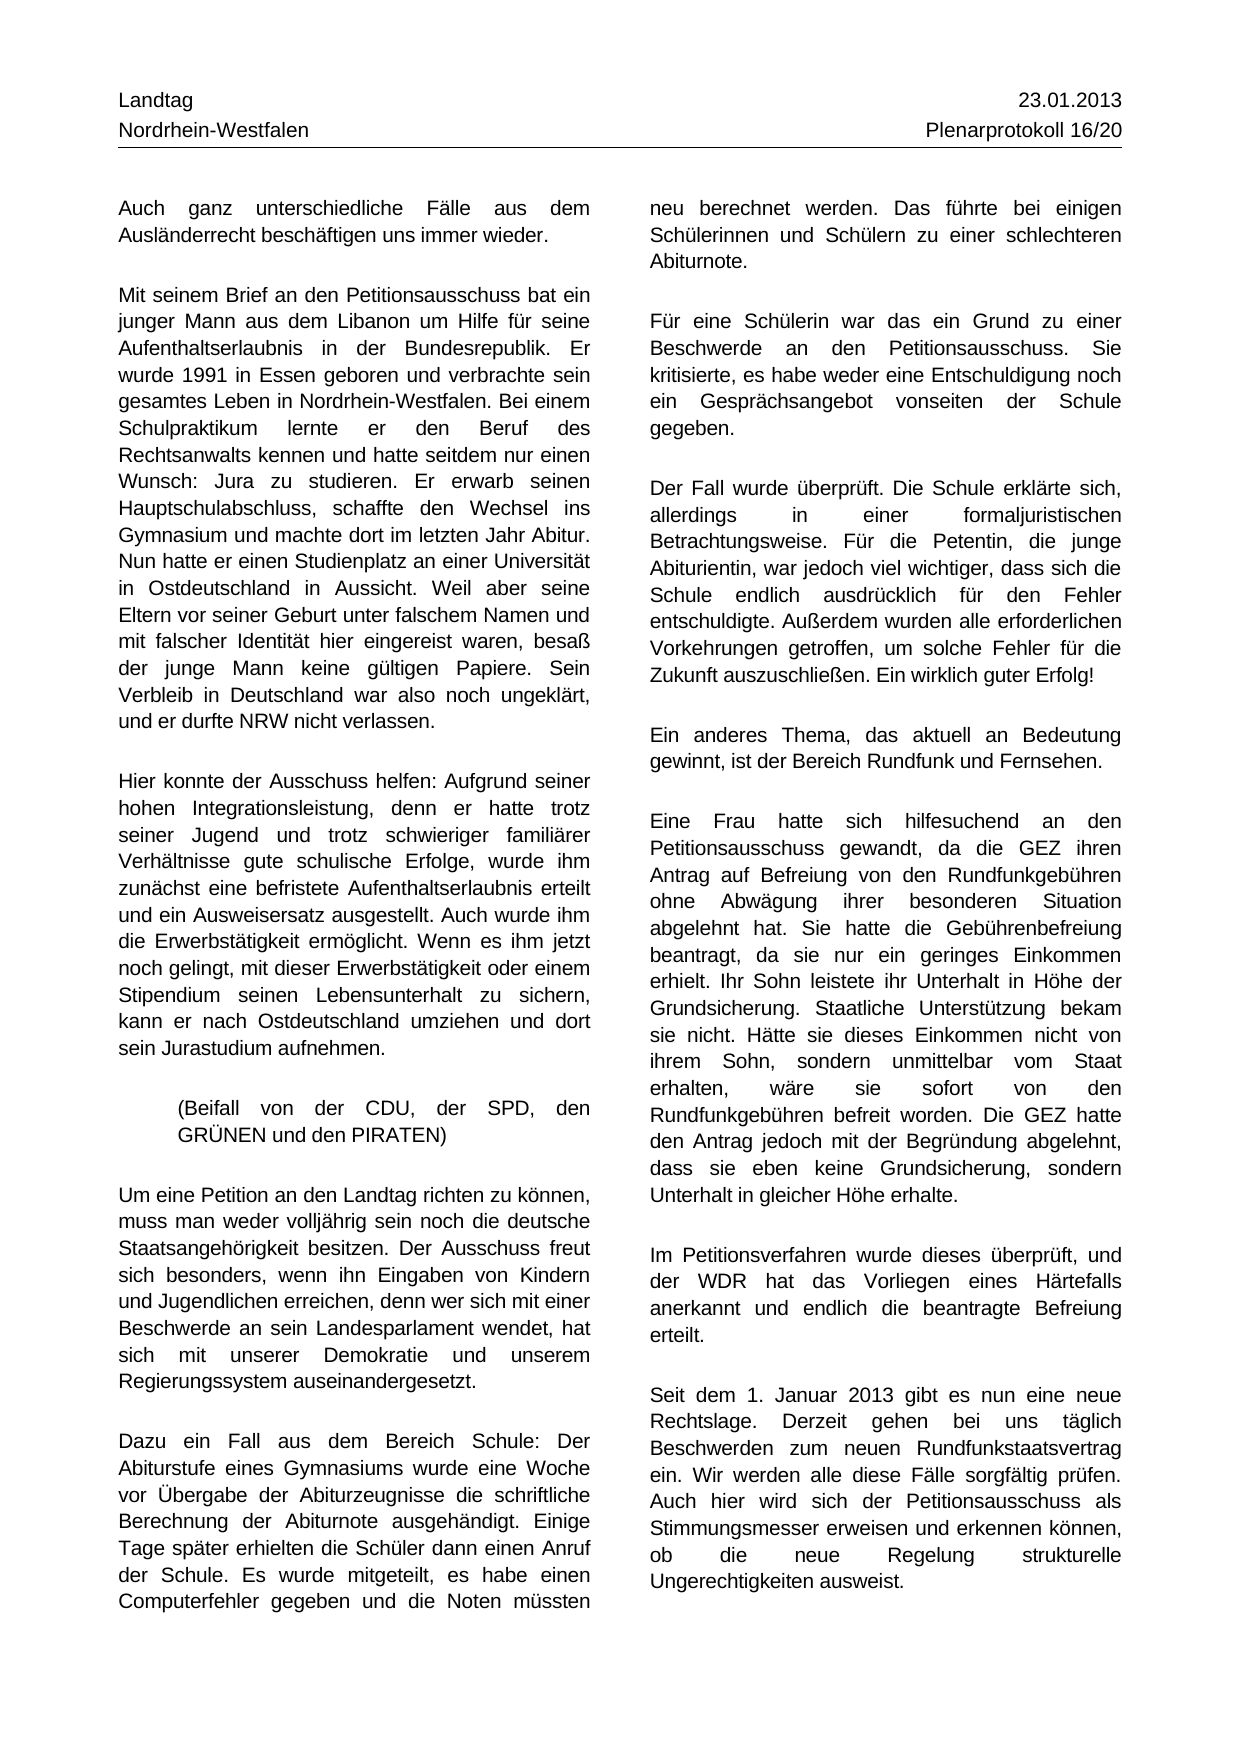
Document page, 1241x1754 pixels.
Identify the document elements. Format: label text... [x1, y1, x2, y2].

text Auch ganz unterschiedliche Fälle aus dem Ausländerrecht beschäftigen uns immer wieder. [118, 197, 591, 247]
text Mit seinem Brief an den Petitionsausschuss bat ein junger Mann aus dem Libanon um Hilfe für seine Aufenthaltserlaubnis in der Bundesrepublik. Er wurde 1991 in Essen geboren und verbrachte sein gesamtes Leben in Nordrhein-Westfalen. Bei einem Schulpraktikum lernte er den Beruf des Rechtsanwalts kennen und hatte seitdem nur einen Wunsch: Jura zu studieren. Er erwarb seinen Hauptschulabschluss, schaffte den Wechsel ins Gymnasium und machte dort im letzten Jahr Abitur. Nun hatte er einen Studienplatz an einer Universität in Ostdeutschland in Aussicht. Weil aber seine Eltern vor seiner Geburt unter falschem Namen und mit falscher Identität hier eingereist waren, besaß der junge Mann keine gültigen Papiere. Sein Verbleib in Deutschland war also noch ungeklärt, und er durfte NRW nicht verlassen. [118, 283, 591, 733]
text Um eine Petition an den Landtag richten zu können, muss man weder volljährig sein noch die deutsche Staatsangehörigkeit besitzen. Der Ausschuss freut sich besonders, wenn ihn Eingaben von Kindern und Jugendlichen erreichen, denn wer sich mit einer Beschwerde an sein Landesparlament wendet, hat sich mit unserer Demokratie und unserem Regierungssystem auseinandergesetzt. [118, 1183, 591, 1393]
text Im Petitionsverfahren wurde dieses überprüft, und der WDR hat das Vorliegen eines Härtefalls anerkannt und endlich die beantragte Befreiung erteilt. [649, 1243, 1122, 1347]
text Seit dem 1. Januar 2013 gibt es nun eine neue Rechtslage. Derzeit gehen bei uns täglich Beschwerden zum neuen Rundfunkstaatsvertrag ein. Wir werden alle diese Fälle sorgfältig prüfen. Auch hier wird sich der Petitionsausschuss als Stimmungsmesser erweisen und erkennen können, ob die neue Regelung strukturelle Ungerechtigkeiten ausweist. [649, 1383, 1122, 1593]
text Eine Frau hatte sich hilfesuchend an den Petitionsausschuss gewandt, da die GEZ ihren Antrag auf Befreiung von den Rundfunkgebühren ohne Abwägung ihrer besonderen Situation abgelehnt hat. Sie hatte die Gebührenbefreiung beantragt, da sie nur ein geringes Einkommen erhielt. Ihr Sohn leistete ihr Unterhalt in Höhe der Grundsicherung. Staatliche Unterstützung bekam sie nicht. Hätte sie dieses Einkommen nicht von ihrem Sohn, sondern unmittelbar vom Staat erhalten, wäre sie sofort von den Rundfunkgebühren befreit worden. Die GEZ hatte den Antrag jedoch mit der Begründung abgelehnt, dass sie eben keine Grundsicherung, sondern Unterhalt in gleicher Höhe erhalte. [649, 810, 1122, 1207]
text Hier konnte der Ausschuss helfen: Aufgrund seiner hohen Integrationsleistung, denn er hatte trotz seiner Jugend und trotz schwieriger familiärer Verhältnisse gute schulische Erfolge, wurde ihm zunächst eine befristete Aufenthaltserlaubnis erteilt und ein Ausweisersatz ausgestellt. Auch wurde ihm die Erwerbstätigkeit ermöglicht. Wenn es ihm jetzt noch gelingt, mit dieser Erwerbstätigkeit oder einem Stipendium seinen Lebensunterhalt zu sichern, kann er nach Ostdeutschland umziehen und dort sein Jurastudium aufnehmen. [118, 770, 591, 1060]
text Ein anderes Thema, das aktuell an Bedeutung gewinnt, ist der Bereich Rundfunk und Fernsehen. [649, 723, 1122, 773]
text Der Fall wurde überprüft. Die Schule erklärte sich, allerdings in einer formaljuristischen Betrachtungsweise. Für die Petentin, die junge Abiturientin, war jedoch viel wichtiger, dass sich die Schule endlich ausdrücklich für den Fehler entschuldigte. Außerdem wurden alle erforderlichen Vorkehrungen getroffen, um solche Fehler für die Zukunft auszuschließen. Ein wirklich guter Erfolg! [649, 477, 1122, 687]
text Dazu ein Fall aus dem Bereich Schule: Der Abiturstufe eines Gymnasiums wurde eine Woche vor Übergabe der Abiturzeugnisse die schriftliche Berechnung der Abiturnote ausgehändigt. Einige Tage später erhielten die Schüler dann einen Anruf der Schule. Es wurde mitgeteilt, es habe einen Computerfehler gegeben und die Noten müssten neu berechnet werden. Das führte bei einigen Schülerinnen und Schülern zu einer schlechteren Abiturnote. [118, 1430, 591, 1613]
text (Beifall von der CDU, der SPD, den GRÜNEN und den PIRATEN) [177, 1097, 591, 1147]
text Für eine Schülerin war das ein Grund zu einer Beschwerde an den Petitionsausschuss. Sie kritisierte, es habe weder eine Entschuldigung noch ein Gesprächsangebot vonseiten der Schule gegeben. [649, 310, 1122, 440]
text Dazu ein Fall aus dem Bereich Schule: Der Abiturstufe eines Gymnasiums wurde eine Woche vor Übergabe der Abiturzeugnisse die schriftliche Berechnung der Abiturnote ausgehändigt. Einige Tage später erhielten die Schüler dann einen Anruf der Schule. Es wurde mitgeteilt, es habe einen Computerfehler gegeben und die Noten müssten neu berechnet werden. Das führte bei einigen Schülerinnen und Schülern zu einer schlechteren Abiturnote. [649, 197, 1122, 273]
